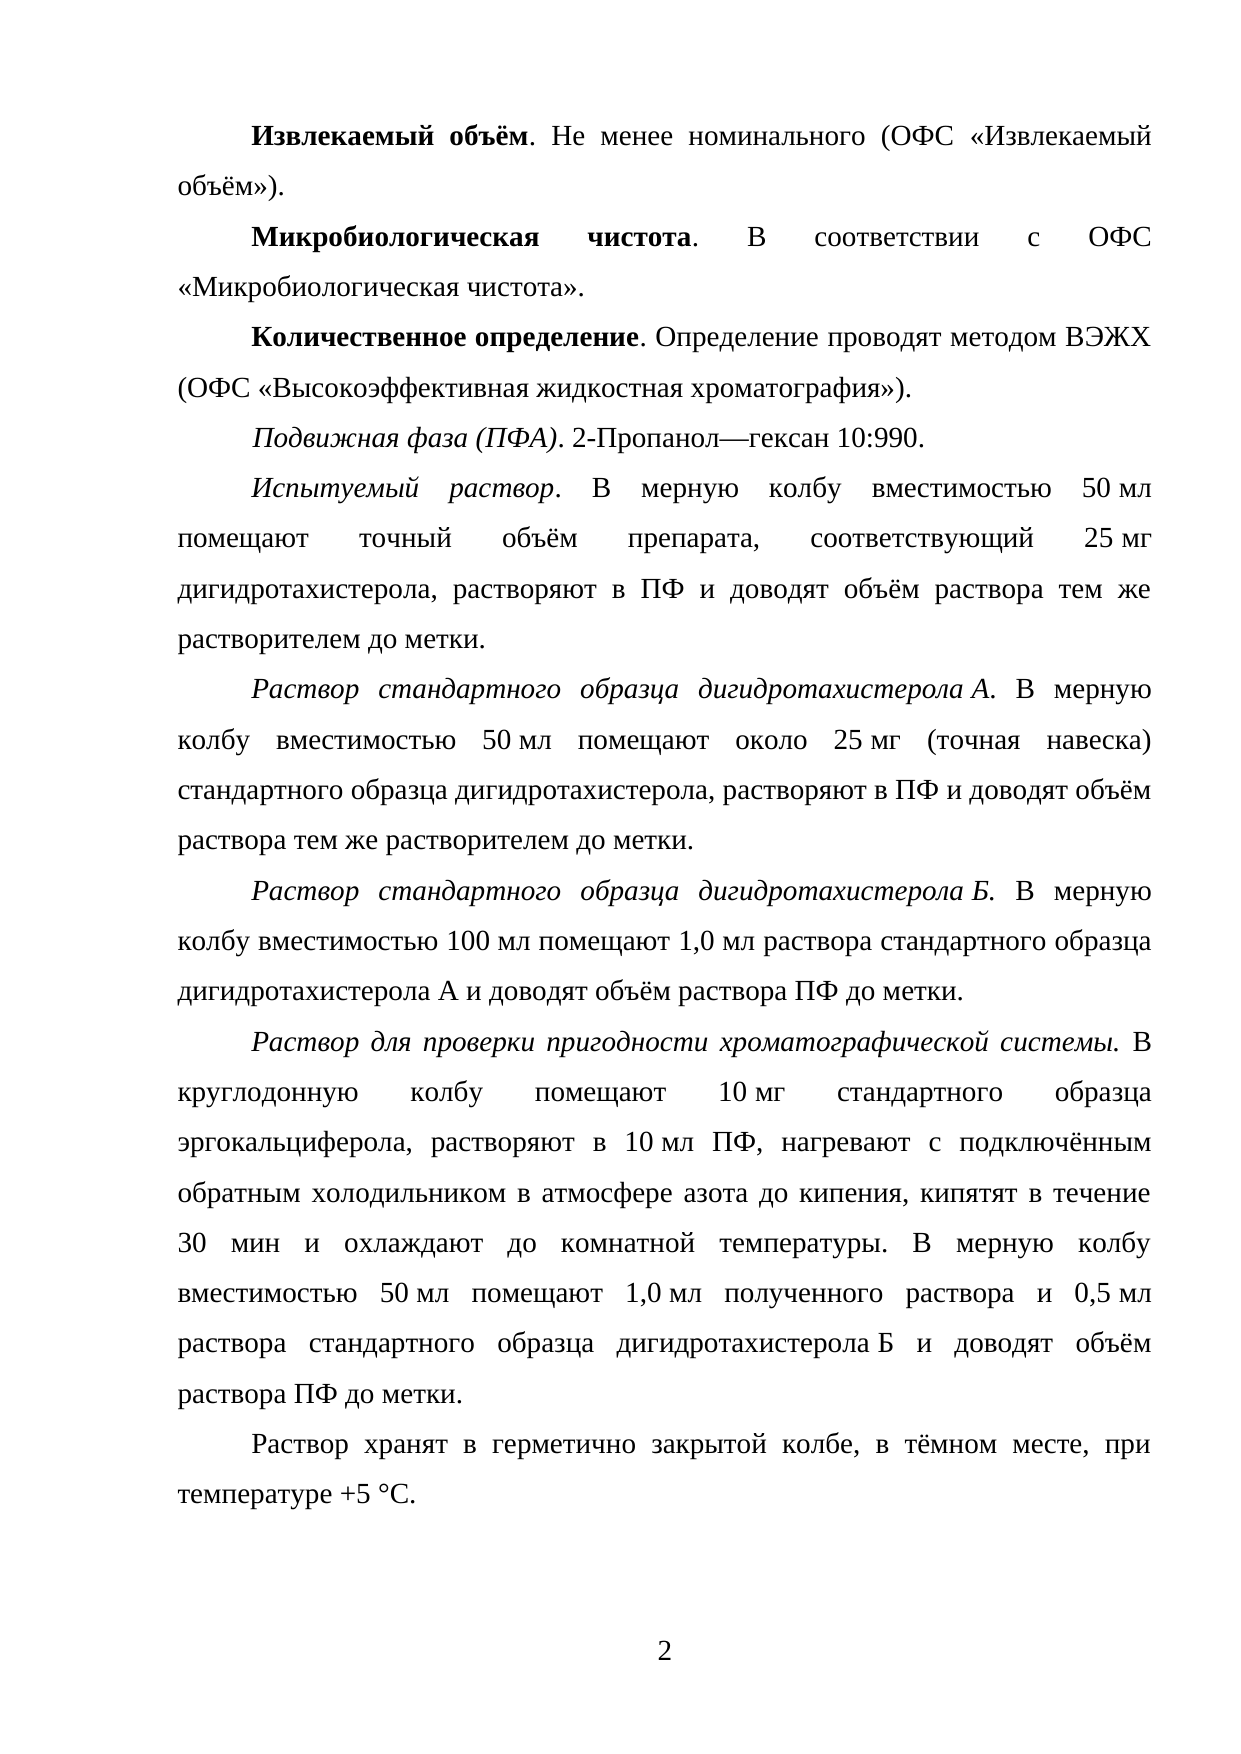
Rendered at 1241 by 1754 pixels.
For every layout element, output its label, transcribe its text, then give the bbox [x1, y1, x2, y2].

text Испытуемый раствор. В мерную колбу вместимостью 50 мл помещают точный объём препарата, соответствующий 25 мг дигидротахистерола, растворяют в ПФ и доводят объём раствора тем же растворителем до метки. [177, 470, 1152, 655]
text Раствор для проверки пригодности хроматографической системы. В круглодонную колбу помещают 10 мг стандартного образца эргокальциферола, растворяют в 10 мл ПФ, нагревают с подключённым обратным холодильником в атмосфере азота до кипения, кипятят в течение 30 мин и охлаждают до комнатной температуры. В мерную колбу вместимостью 50 мл помещают 1,0 мл полученного раствора и 0,5 мл раствора стандартного образца дигидротахистерола Б и доводят объём раствора ПФ до метки. [177, 1024, 1152, 1409]
text Микробиологическая чистота. В соответствии с ОФС «Микробиологическая чистота». [177, 219, 1152, 303]
text Подвижная фаза (ПФА). 2-Пропанол—гексан 10:990. [177, 420, 1152, 453]
text Раствор хранят в герметично закрытой колбе, в тёмном месте, при температуре +5 °С. [177, 1426, 1152, 1510]
text Раствор стандартного образца дигидротахистерола Б. В мерную колбу вместимостью 100 мл помещают 1,0 мл раствора стандартного образца дигидротахистерола А и доводят объём раствора ПФ до метки. [177, 873, 1152, 1007]
text Извлекаемый объём. Не менее номинального (ОФС «Извлекаемый объём»). [177, 118, 1152, 202]
text Количественное определение. Определение проводят методом ВЭЖХ (ОФС «Высокоэффективная жидкостная хроматография»). [177, 319, 1152, 403]
text Раствор стандартного образца дигидротахистерола А. В мерную колбу вместимостью 50 мл помещают около 25 мг (точная навеска) стандартного образца дигидротахистерола, растворяют в ПФ и доводят объём раствора тем же растворителем до метки. [177, 672, 1152, 856]
